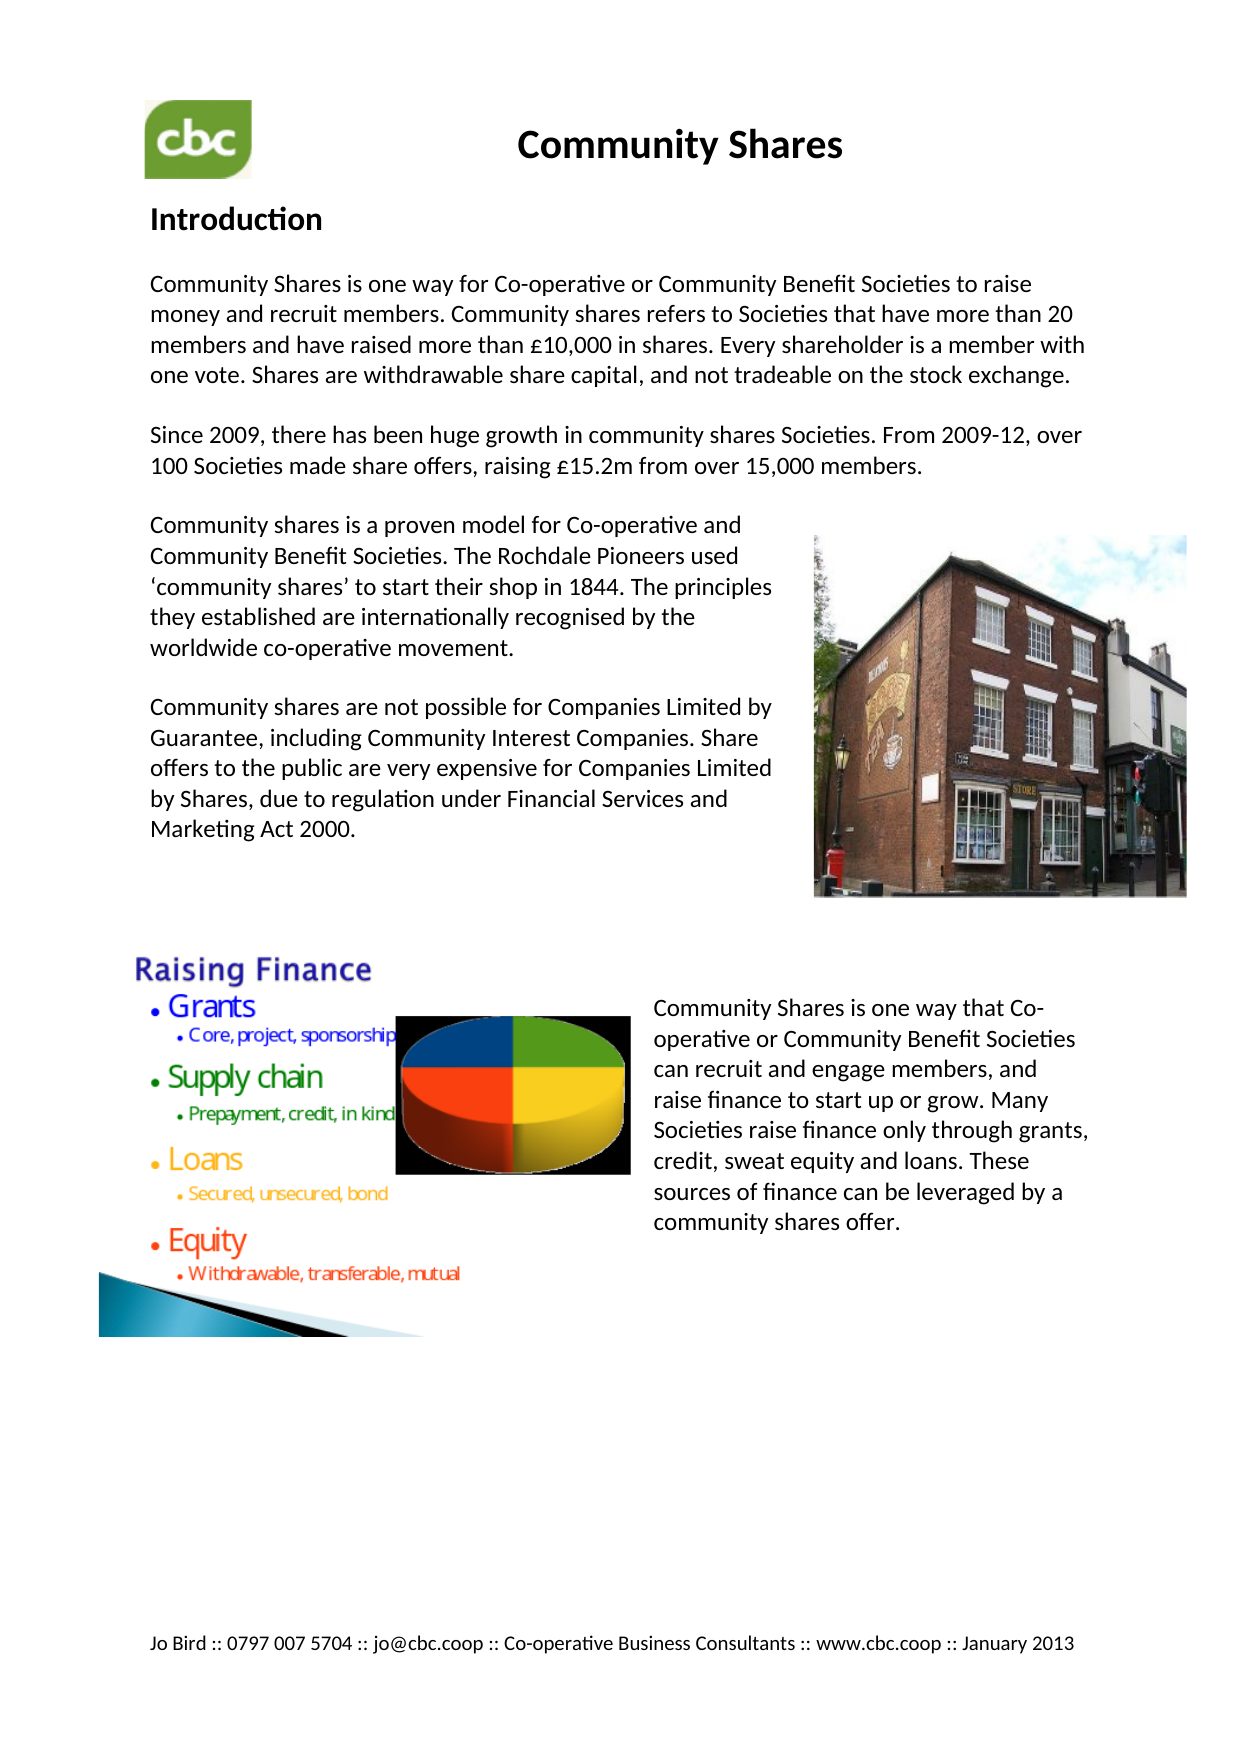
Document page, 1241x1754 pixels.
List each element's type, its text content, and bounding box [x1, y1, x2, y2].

text Community Shares [252, 118, 1090, 169]
picture [144, 100, 252, 179]
text Introduction [150, 198, 1090, 239]
text Community Shares is one way for Co-operative or Community Benefit Societies to raise money and recruit members. Community shares refers to Societies that have more than 20 members and have raised more than £10,000 in shares. Every shareholder is a member with one vote. Shares are withdrawable share capital, and not tradeable on the stock exchange. [150, 268, 1090, 390]
text Community shares is a proven model for Co-operative and Community Benefit Societies. The Rochdale Pioneers used ‘community shares’ to start their shop in 1844. The principles they established are internationally recognised by the worldwide co-operative movement. [150, 509, 1090, 662]
text Community Shares is one way that Co-operative or Community Benefit Societies can recruit and engage members, and raise finance to start up or grow. Many Societies raise finance only through grants, credit, sweat equity and loans. These sources of finance can be leveraged by a community shares offer. [654, 992, 1090, 1237]
text Since 2009, there has been huge growth in community shares Societies. From 2009-12, over 100 Societies made share offers, raising £15.2m from over 15,000 members. [150, 419, 1090, 480]
text Community shares are not possible for Companies Limited by Guarantee, including Community Interest Companies. Share offers to the public are very expensive for Companies Limited by Shares, due to regulation under Financial Services and Marketing Act 2000. [150, 691, 813, 844]
picture [813, 535, 1187, 898]
